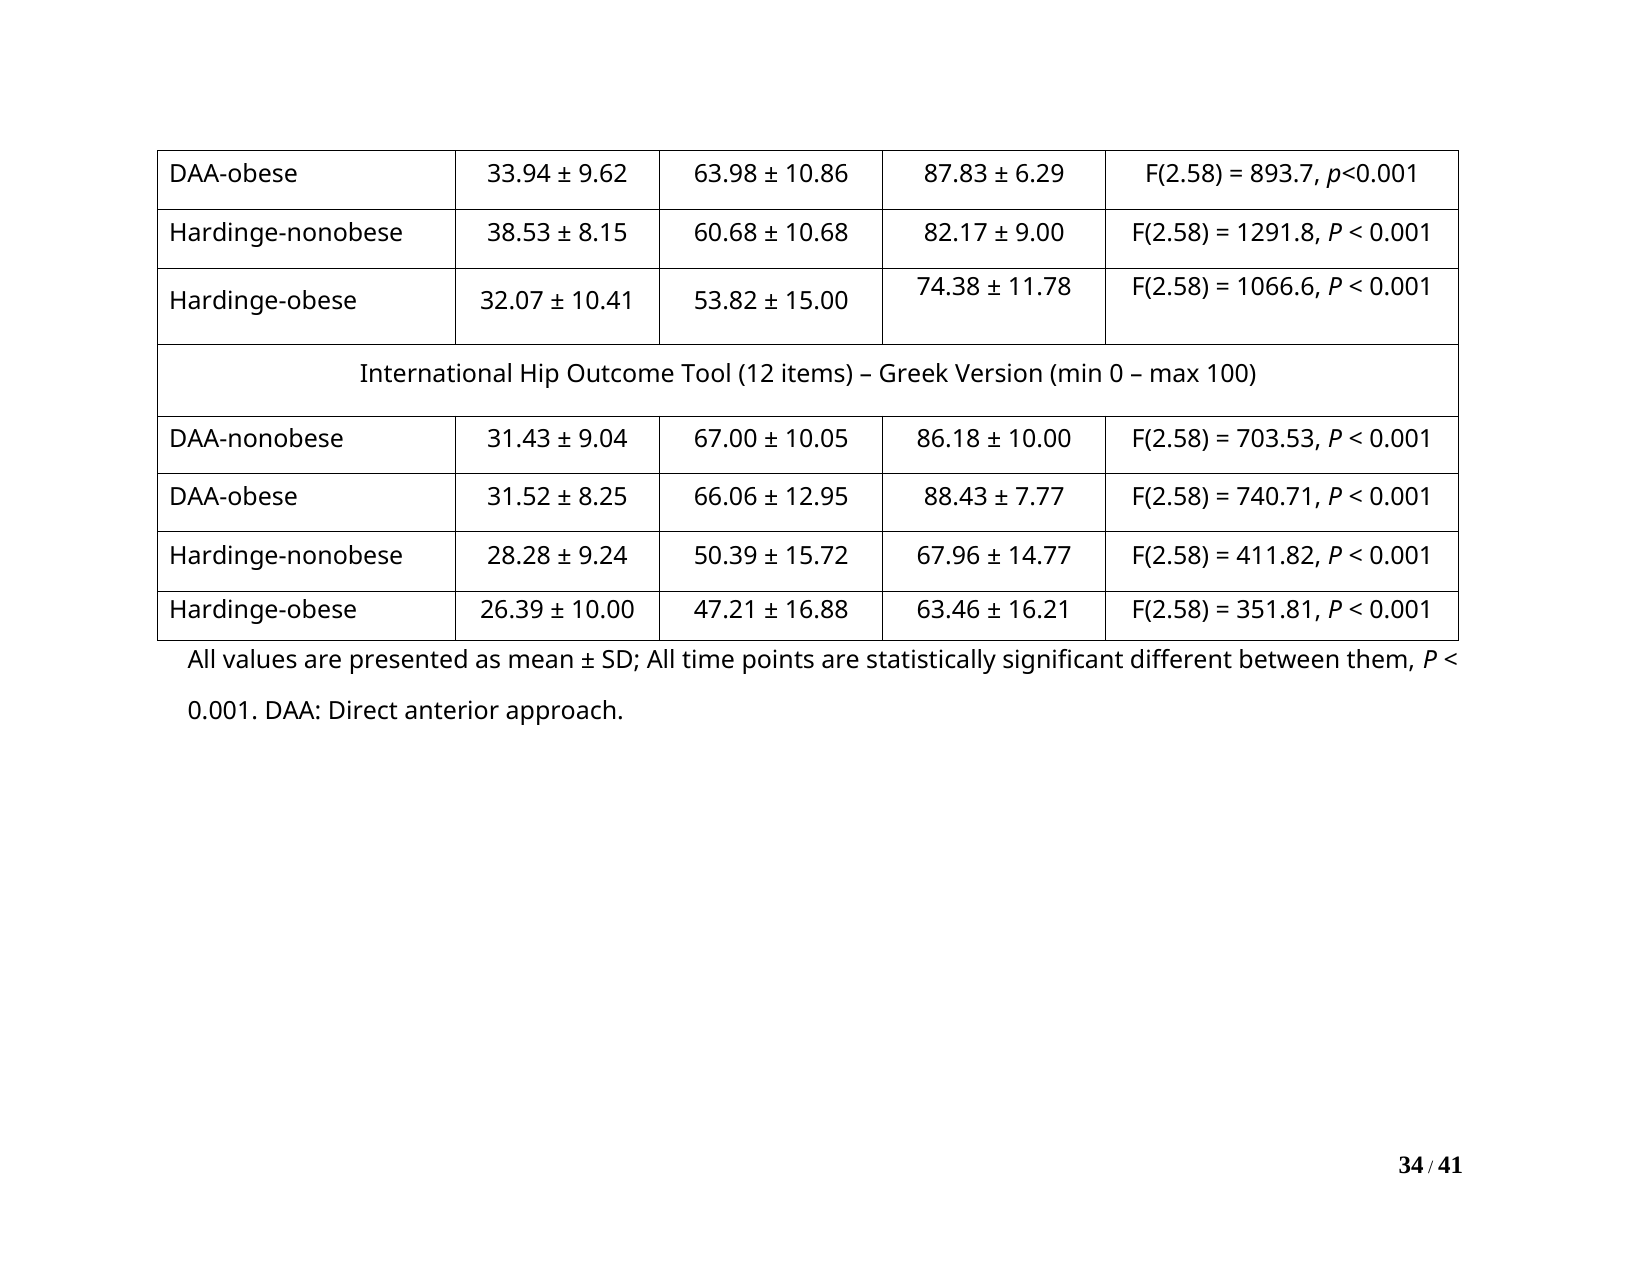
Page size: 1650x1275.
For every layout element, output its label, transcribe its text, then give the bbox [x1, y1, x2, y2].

table_cell 28.28 ± 9.24 [456, 532, 659, 591]
table_cell 60.68 ± 10.68 [660, 210, 882, 268]
table_cell 67.00 ± 10.05 [660, 417, 882, 473]
table_cell Hardinge-obese [158, 269, 455, 344]
table_cell Hardinge-nonobese [158, 532, 455, 591]
text All values are presented as mean ± SD; All time points are statistically significant different between them, p < 0.001. DAA: Direct anterior approach. [187, 641, 1463, 726]
table_cell 38.53 ± 8.15 [456, 210, 659, 268]
table_cell F(2.58) = 893.7, p<0.001 [1106, 151, 1458, 208]
table_cell DAA-nonobese [158, 417, 455, 473]
table_cell 88.43 ± 7.77 [883, 474, 1105, 531]
table_cell 31.43 ± 9.04 [456, 417, 659, 473]
table_cell F(2.58) = 351.81, p < 0.001 [1106, 592, 1458, 640]
table_cell 74.38 ± 11.78 [883, 269, 1105, 344]
table_cell 50.39 ± 15.72 [660, 532, 882, 591]
table_cell 86.18 ± 10.00 [883, 417, 1105, 473]
table_cell 33.94 ± 9.62 [456, 151, 659, 208]
table_cell 31.52 ± 8.25 [456, 474, 659, 531]
table_cell DAA-obese [158, 151, 455, 208]
table_cell F(2.58) = 411.82, p < 0.001 [1106, 532, 1458, 591]
table_cell 63.98 ± 10.86 [660, 151, 882, 208]
table_cell F(2.58) = 703.53, p < 0.001 [1106, 417, 1458, 473]
table_cell 63.46 ± 16.21 [883, 592, 1105, 640]
table_cell 66.06 ± 12.95 [660, 474, 882, 531]
table_cell 67.96 ± 14.77 [883, 532, 1105, 591]
table_cell 82.17 ± 9.00 [883, 210, 1105, 268]
table_cell 26.39 ± 10.00 [456, 592, 659, 640]
table_cell International Hip Outcome Tool (12 items) – Greek Version (min 0 – max 100) [158, 345, 1458, 416]
table_cell 53.82 ± 15.00 [660, 269, 882, 344]
table_cell Hardinge-nonobese [158, 210, 455, 268]
table_cell 32.07 ± 10.41 [456, 269, 659, 344]
table_cell 87.83 ± 6.29 [883, 151, 1105, 208]
table_cell Hardinge-obese [158, 592, 455, 640]
table_cell F(2.58) = 1066.6, p < 0.001 [1106, 269, 1458, 344]
table_cell F(2.58) = 1291.8, p < 0.001 [1106, 210, 1458, 268]
table_cell 47.21 ± 16.88 [660, 592, 882, 640]
table_cell DAA-obese [158, 474, 455, 531]
table_cell F(2.58) = 740.71, p < 0.001 [1106, 474, 1458, 531]
